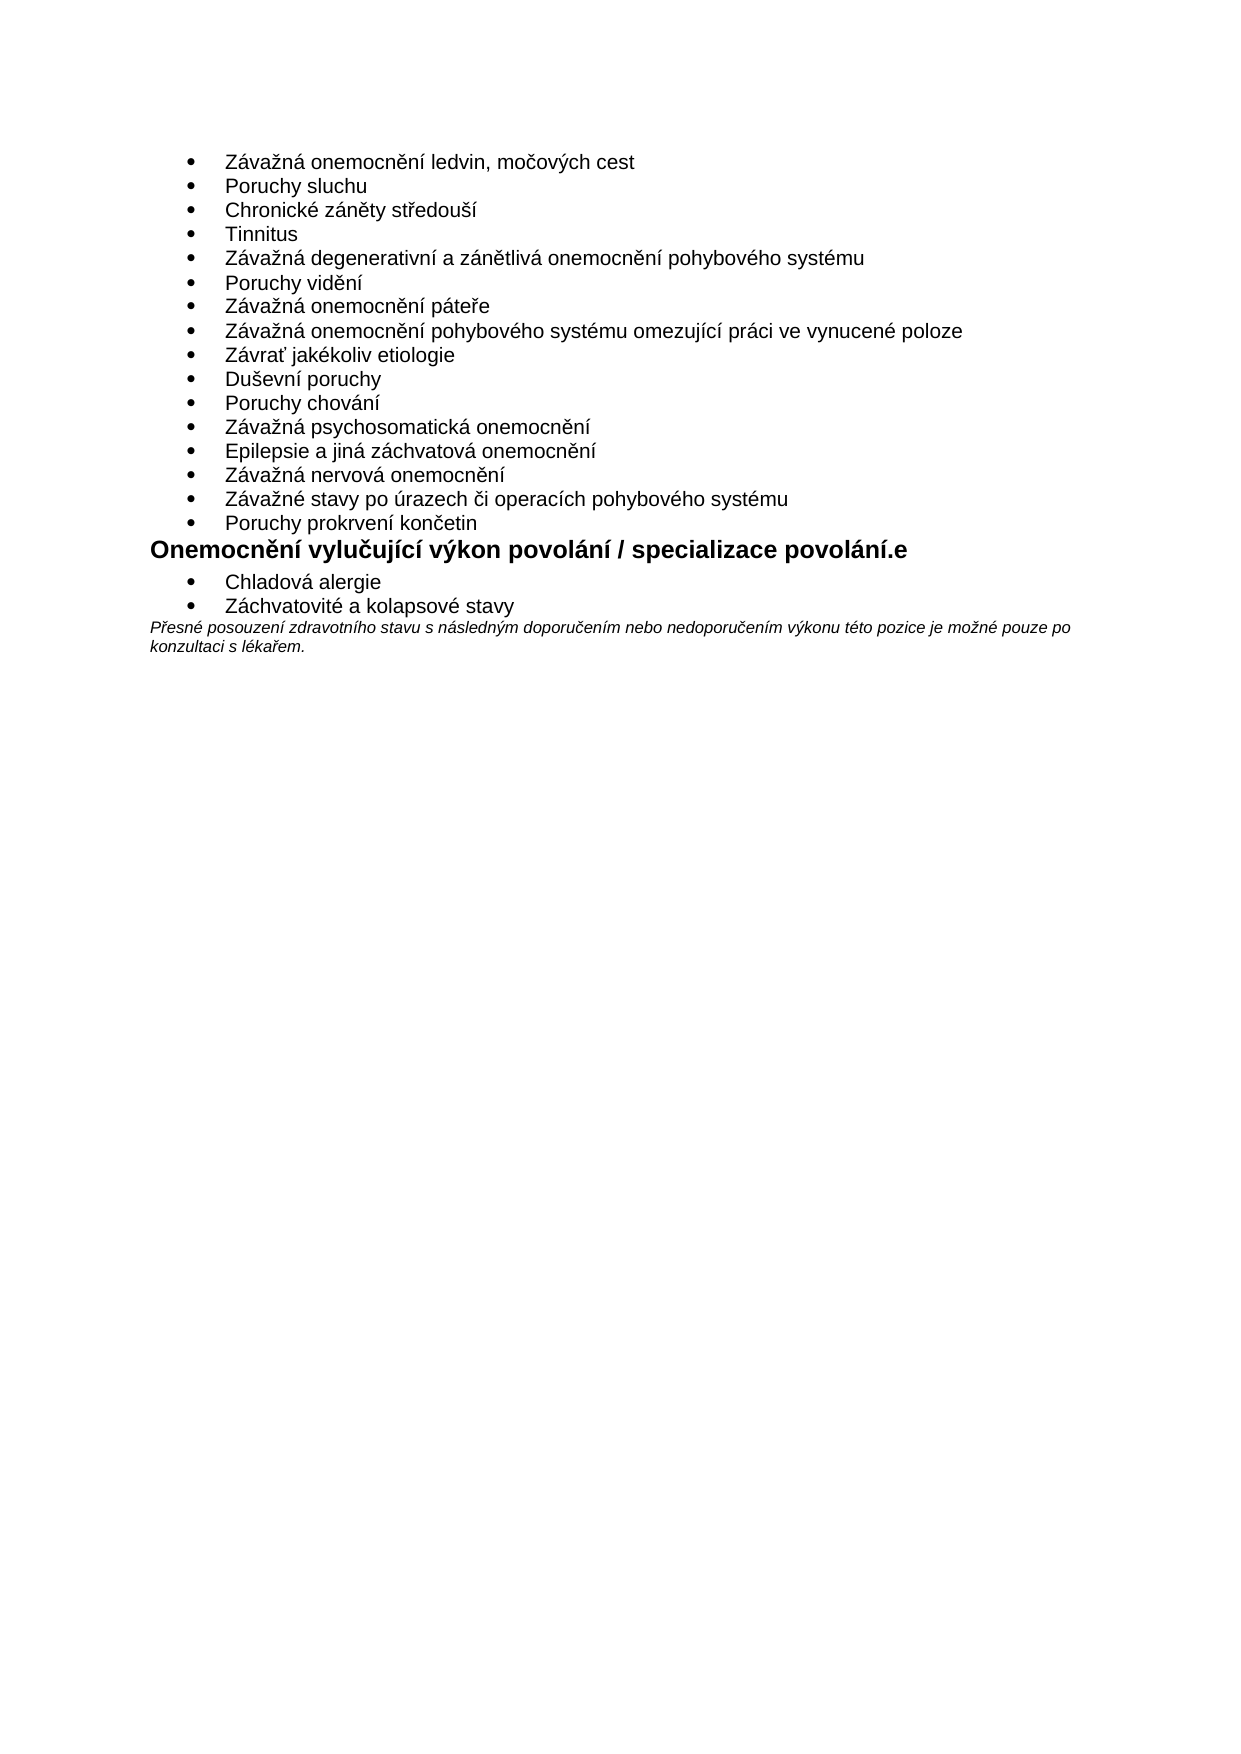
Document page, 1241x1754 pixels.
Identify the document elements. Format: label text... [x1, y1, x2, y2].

list Závažné stavy po úrazech či operacích pohybového systému [187, 487, 1090, 511]
list Poruchy prokrvení končetin [187, 511, 1090, 535]
list Poruchy sluchu [187, 174, 1090, 198]
list Závažná psychosomatická onemocnění [187, 415, 1090, 439]
list Chronické záněty středouší [187, 198, 1090, 222]
list Záchvatovité a kolapsové stavy [187, 594, 1090, 618]
list Závažná onemocnění ledvin, močových cest [187, 150, 1090, 174]
subtitle Onemocnění vylučující výkon povolání / specializace povolání.e [150, 535, 1090, 564]
list Závrať jakékoliv etiologie [187, 342, 1090, 367]
list Tinnitus [187, 222, 1090, 246]
text Přesné posouzení zdravotního stavu s následným doporučením nebo nedoporučením výkonu této pozice je možné pouze po konzultaci s lékařem. [150, 618, 1090, 656]
list Duševní poruchy [187, 367, 1090, 391]
list Závažná onemocnění pohybového systému omezující práci ve vynucené poloze [187, 318, 1090, 342]
list Poruchy vidění [187, 270, 1090, 294]
list Závažná degenerativní a zánětlivá onemocnění pohybového systému [187, 246, 1090, 270]
list Epilepsie a jiná záchvatová onemocnění [187, 439, 1090, 463]
list Poruchy chování [187, 391, 1090, 415]
list Závažná nervová onemocnění [187, 463, 1090, 487]
list Závažná onemocnění páteře [187, 294, 1090, 318]
list Chladová alergie [187, 570, 1090, 594]
